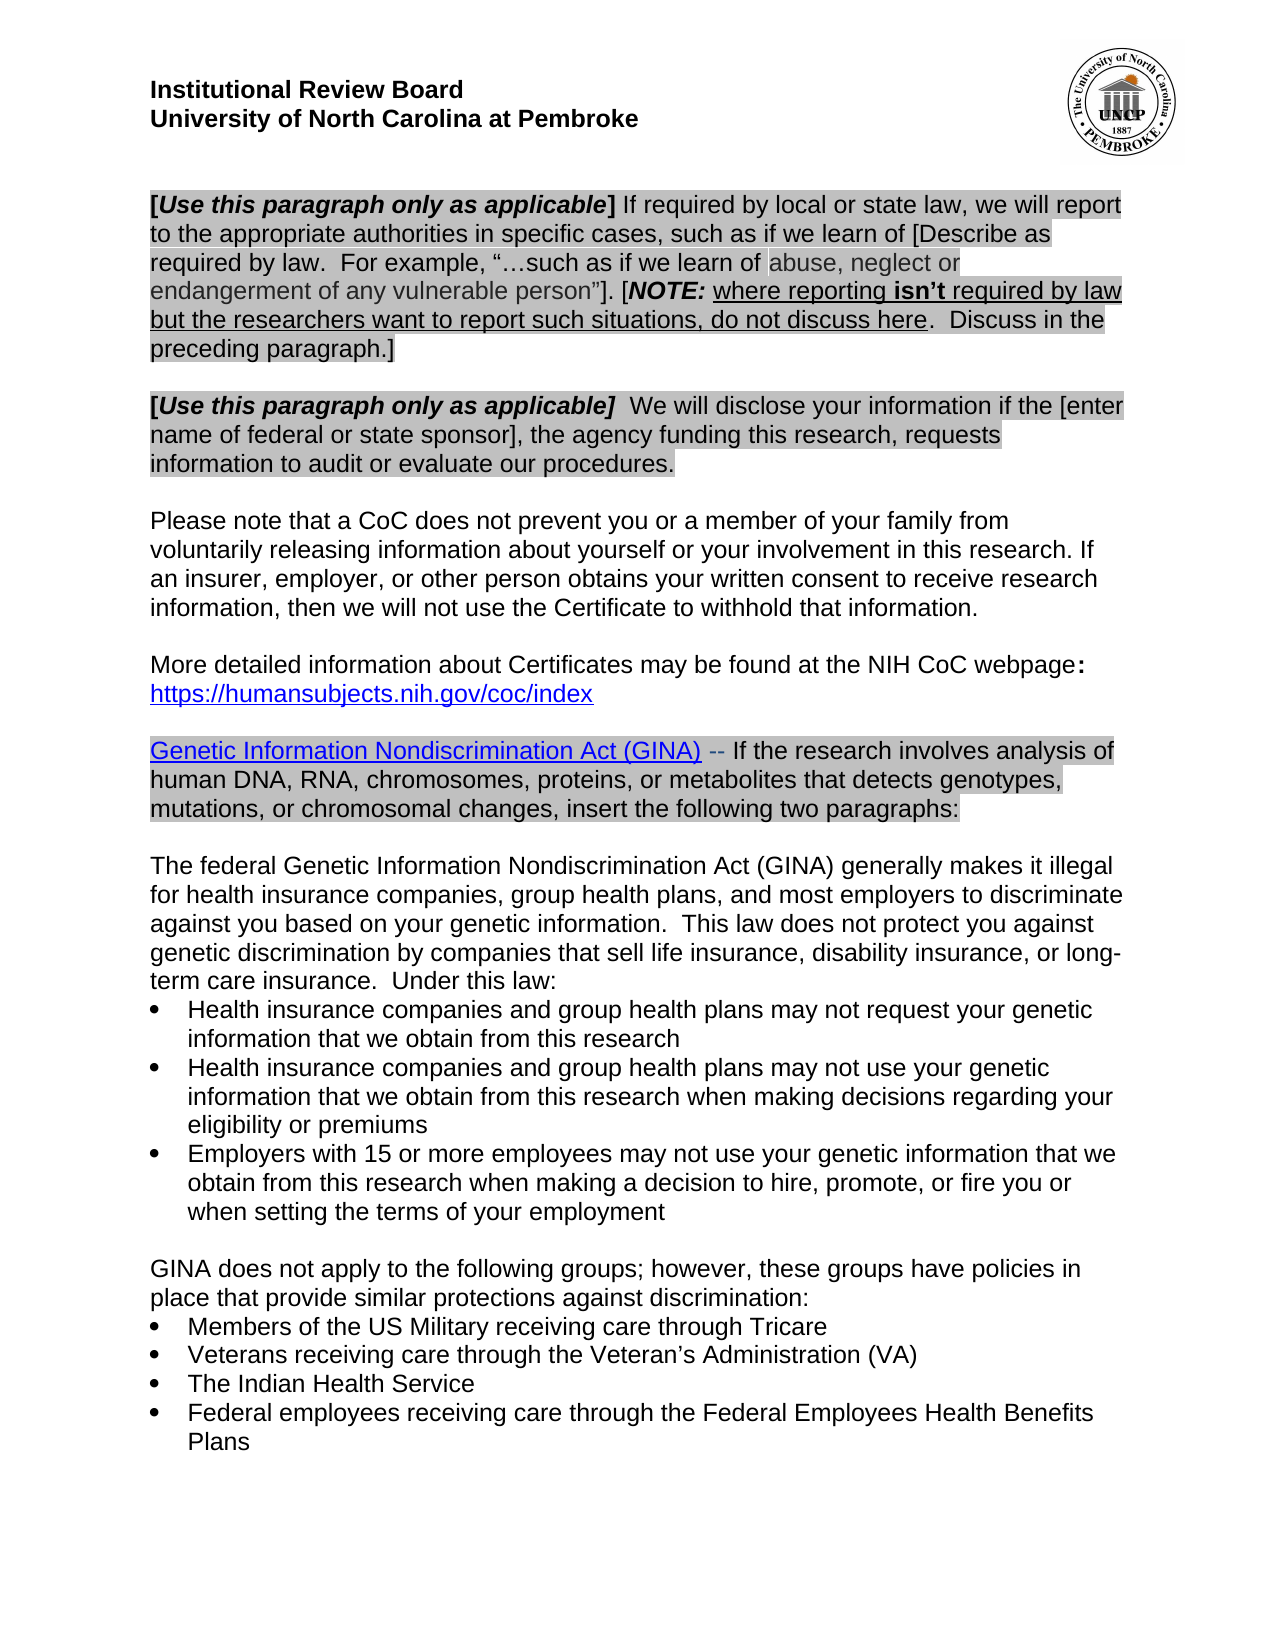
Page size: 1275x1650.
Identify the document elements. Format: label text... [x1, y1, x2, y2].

list Health insurance companies and group health plans may not use your genetic information that we obtain from this research when making decisions regarding your eligibility or premiums [150, 1053, 1125, 1139]
text [Use this paragraph only as applicable] If required by local or state law, we will report to the appropriate authorities in specific cases, such as if we learn of [Describe as required by law. For example, “…such as if we learn of abuse, neglect or endangerment of any vulnerable person”]. [NOTE: where reporting isn’t required by law but the researchers want to report such situations, do not discuss here. Discuss in the preceding paragraph.] [150, 190, 1125, 362]
list Members of the US Military receiving care through Tricare [150, 1312, 1125, 1340]
list Health insurance companies and group health plans may not request your genetic information that we obtain from this research [150, 995, 1125, 1053]
text Please note that a CoC does not prevent you or a member of your family from voluntarily releasing information about yourself or your involvement in this research. If an insurer, employer, or other person obtains your written consent to receive research information, then we will not use the Certificate to withhold that information. [150, 506, 1125, 621]
picture [1059, 39, 1185, 165]
list Employers with 15 or more employees may not use your genetic information that we obtain from this research when making a decision to hire, promote, or fire you or when setting the terms of your employment [150, 1139, 1125, 1225]
text More detailed information about Certificates may be found at the NIH CoC webpage: https://humansubjects.nih.gov/coc/index [150, 650, 1125, 707]
text [Use this paragraph only as applicable] We will disclose your information if the [enter name of federal or state sponsor], the agency funding this research, requests information to audit or evaluate our procedures. [675, 391, 1125, 477]
list Veterans receiving care through the Veteran’s Administration (VA) [150, 1340, 1125, 1369]
text The federal Genetic Information Nondiscrimination Act (GINA) generally makes it illegal for health insurance companies, group health plans, and most employers to discriminate against you based on your genetic information. This law does not protect you against genetic discrimination by companies that sell life insurance, disability insurance, or long-term care insurance. Under this law: [150, 851, 1125, 995]
list Federal employees receiving care through the Federal Employees Health Benefits Plans [150, 1398, 1125, 1456]
text GINA does not apply to the following groups; however, these groups have policies in place that provide similar protections against discrimination: [150, 1254, 1125, 1312]
list The Indian Health Service [150, 1369, 1125, 1398]
